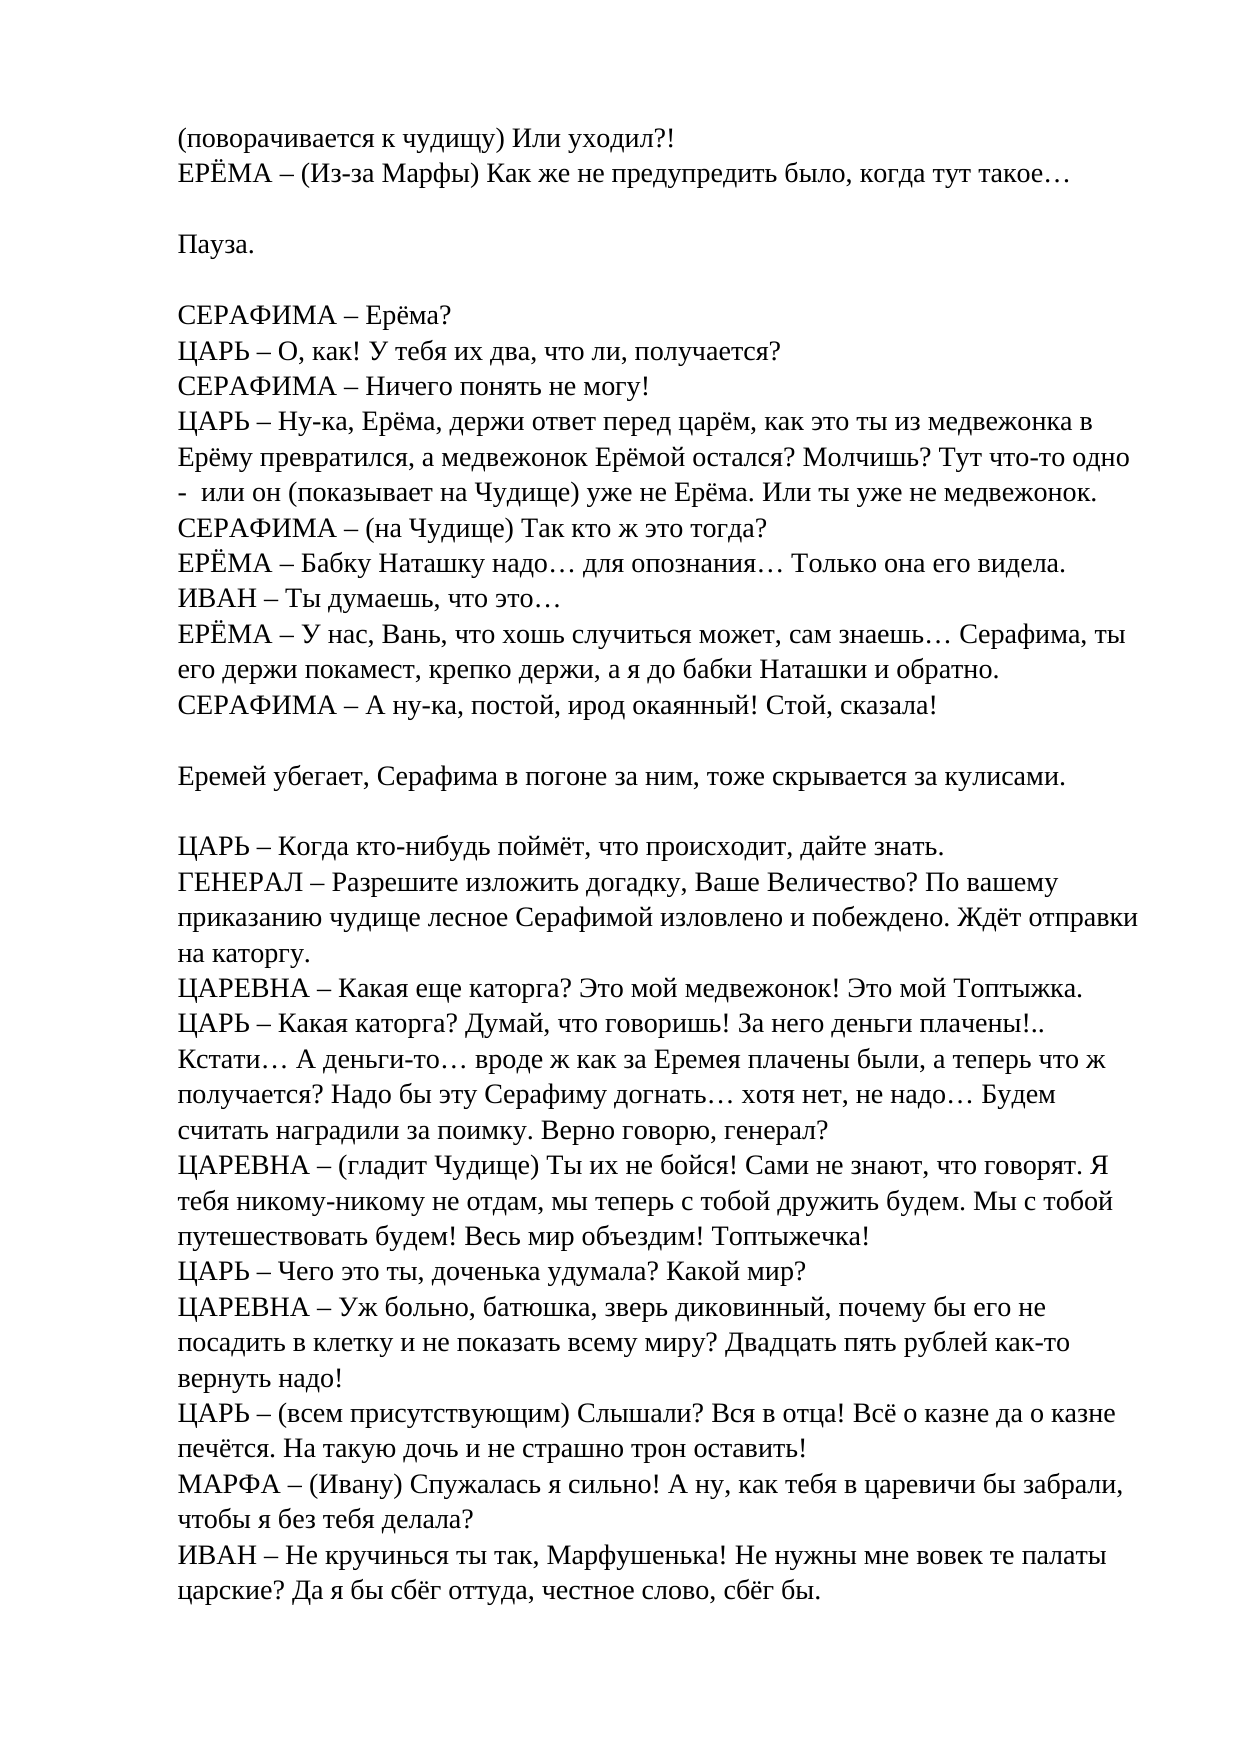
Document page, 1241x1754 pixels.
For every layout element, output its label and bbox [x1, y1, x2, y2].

text [177, 118, 1152, 1606]
